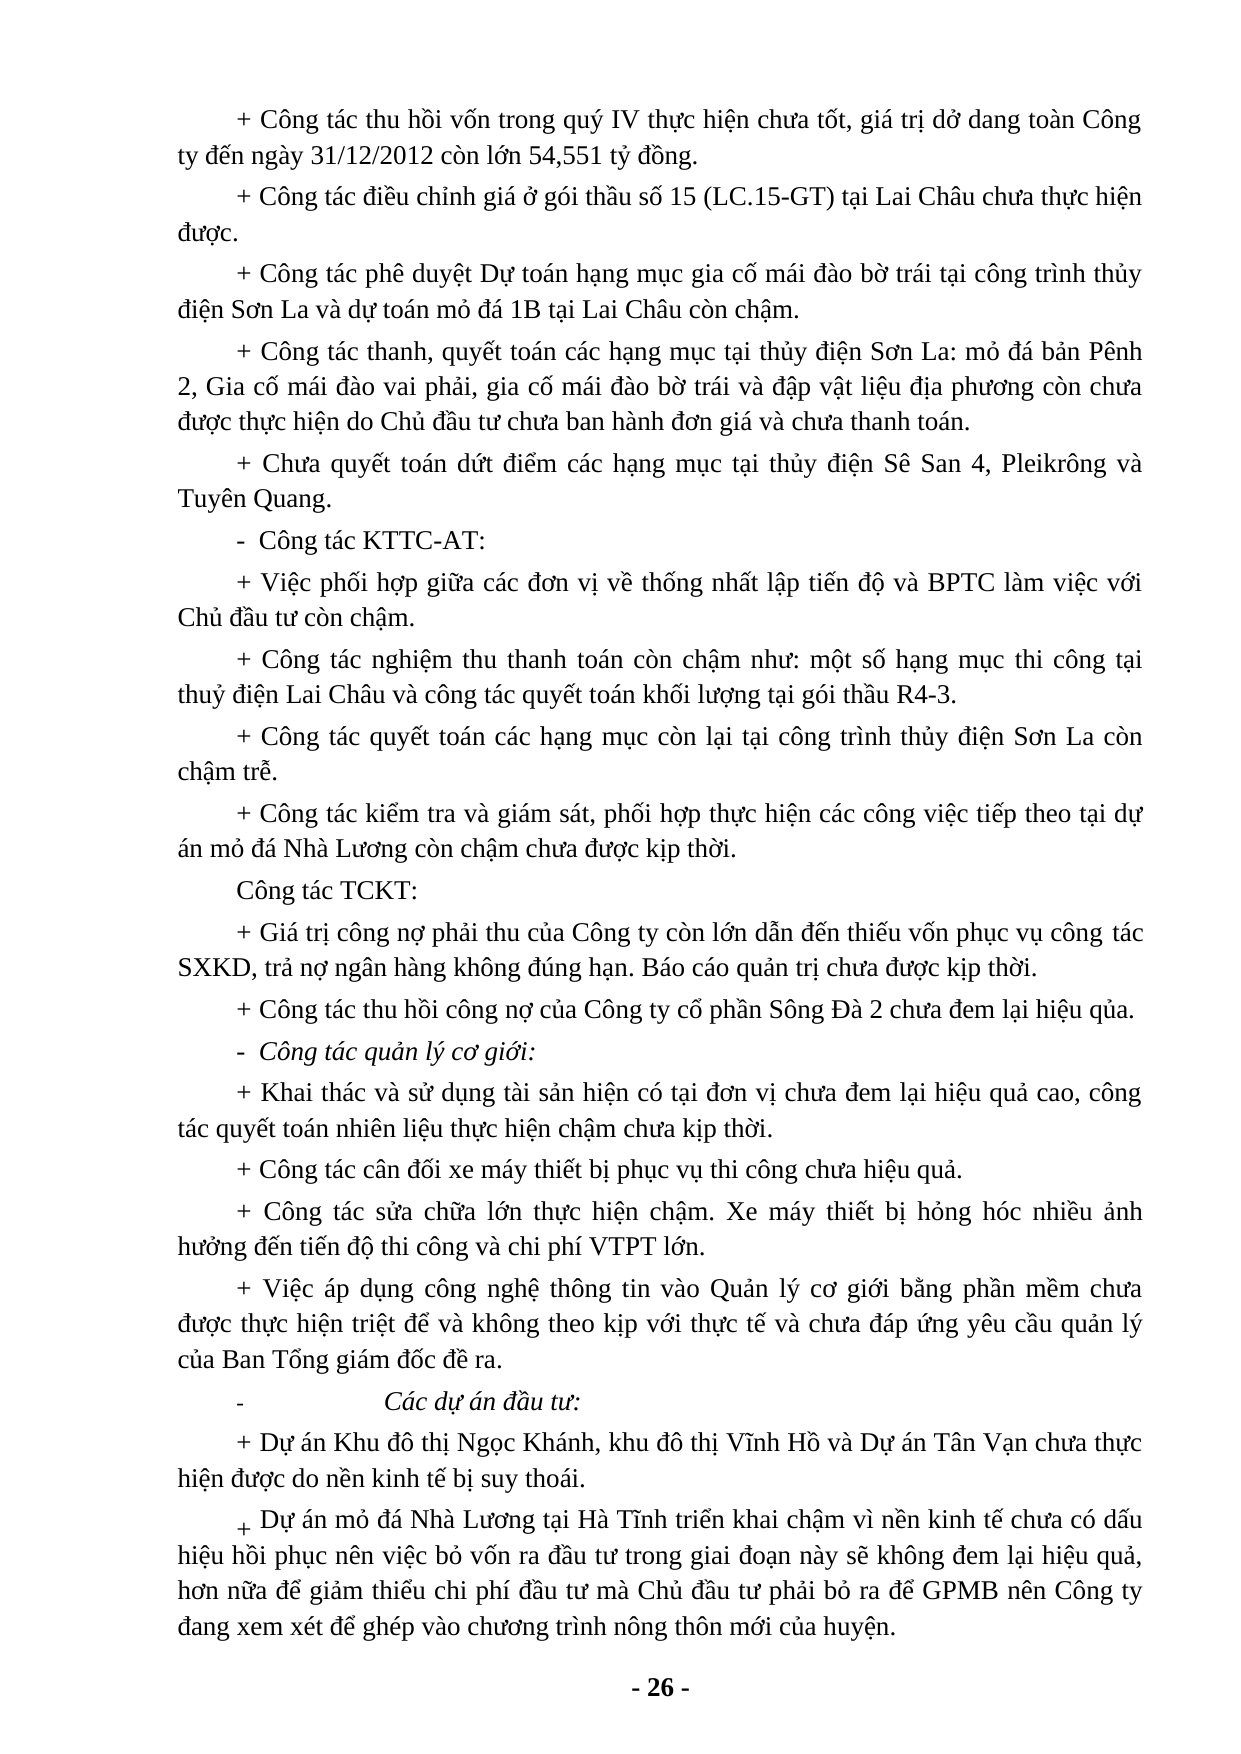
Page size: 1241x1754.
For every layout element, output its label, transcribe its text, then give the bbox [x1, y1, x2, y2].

text + Công tác điều chỉnh giá ở gói thầu số 15 (LC.15-GT) tại Lai Châu chưa thực hiện được. [177, 177, 1144, 248]
text + Chưa quyết toán dứt điểm các hạng mục tại thủy điện Sê San 4, Pleikrông và Tuyên Quang. [177, 444, 1144, 515]
text + Công tác phê duyệt Dự toán hạng mục gia cố mái đào bờ trái tại công trình thủy điện Sơn La và dự toán mỏ đá 1B tại Lai Châu còn chậm. [177, 254, 1144, 325]
text - Công tác quản lý cơ giới: [177, 1032, 1144, 1067]
text + Khai thác và sử dụng tài sản hiện có tại đơn vị chưa đem lại hiệu quả cao, công tác quyết toán nhiên liệu thực hiện chậm chưa kịp thời. [177, 1073, 1144, 1144]
text + Việc áp dụng công nghệ thông tin vào Quản lý cơ giới bằng phần mềm chưa được thực hiện triệt để và không theo kịp với thực tế và chưa đáp ứng yêu cầu quản lý của Ban Tổng giám đốc đề ra. [177, 1269, 1144, 1375]
text Công tác TCKT: [177, 871, 1144, 907]
text + Công tác nghiệm thu thanh toán còn chậm như: một số hạng mục thi công tại thuỷ điện Lai Châu và công tác quyết toán khối lượng tại gói thầu R4-3. [177, 640, 1144, 711]
text + Công tác sửa chữa lớn thực hiện chậm. Xe máy thiết bị hỏng hóc nhiều ảnh hưởng đến tiến độ thi công và chi phí VTPT lớn. [177, 1192, 1144, 1263]
list Các dự án đầu tư: [177, 1382, 1144, 1417]
text + Công tác thu hồi công nợ của Công ty cổ phần Sông Đà 2 chưa đem lại hiệu qủa. [177, 990, 1144, 1025]
text + Công tác quyết toán các hạng mục còn lại tại công trình thủy điện Sơn La còn chậm trễ. [177, 717, 1144, 788]
text + Công tác thanh, quyết toán các hạng mục tại thủy điện Sơn La: mỏ đá bản Pênh 2, Gia cố mái đào vai phải, gia cố mái đào bờ trái và đập vật liệu địa phương còn chưa được thực hiện do Chủ đầu tư chưa ban hành đơn giá và chưa thanh toán. [177, 332, 1144, 438]
text + Công tác thu hồi vốn trong quý IV thực hiện chưa tốt, giá trị dở dang toàn Công ty đến ngày 31/12/2012 còn lớn 54,551 tỷ đồng. [177, 100, 1144, 171]
text + Dự án mỏ đá Nhà Lương tại Hà Tĩnh triển khai chậm vì nền kinh tế chưa có dấu hiệu hồi phục nên việc bỏ vốn ra đầu tư trong giai đoạn này sẽ không đem lại hiệu quả, hơn nữa để giảm thiểu chi phí đầu tư mà Chủ đầu tư phải bỏ ra để GPMB nên Công ty đang xem xét để ghép vào chương trình nông thôn mới của huyện. [177, 1500, 1144, 1642]
text + Giá trị công nợ phải thu của Công ty còn lớn dẫn đến thiếu vốn phục vụ công tác SXKD, trả nợ ngân hàng không đúng hạn. Báo cáo quản trị chưa được kịp thời. [177, 913, 1144, 984]
text + Việc phối hợp giữa các đơn vị về thống nhất lập tiến độ và BPTC làm việc với Chủ đầu tư còn chậm. [177, 563, 1144, 634]
text + Dự án Khu đô thị Ngọc Khánh, khu đô thị Vĩnh Hồ và Dự án Tân Vạn chưa thực hiện được do nền kinh tế bị suy thoái. [177, 1423, 1144, 1494]
text + Công tác cân đối xe máy thiết bị phục vụ thi công chưa hiệu quả. [177, 1150, 1144, 1186]
text - Công tác KTTC-AT: [177, 521, 1144, 557]
text + Công tác kiểm tra và giám sát, phối hợp thực hiện các công việc tiếp theo tại dự án mỏ đá Nhà Lương còn chậm chưa được kịp thời. [177, 794, 1144, 865]
